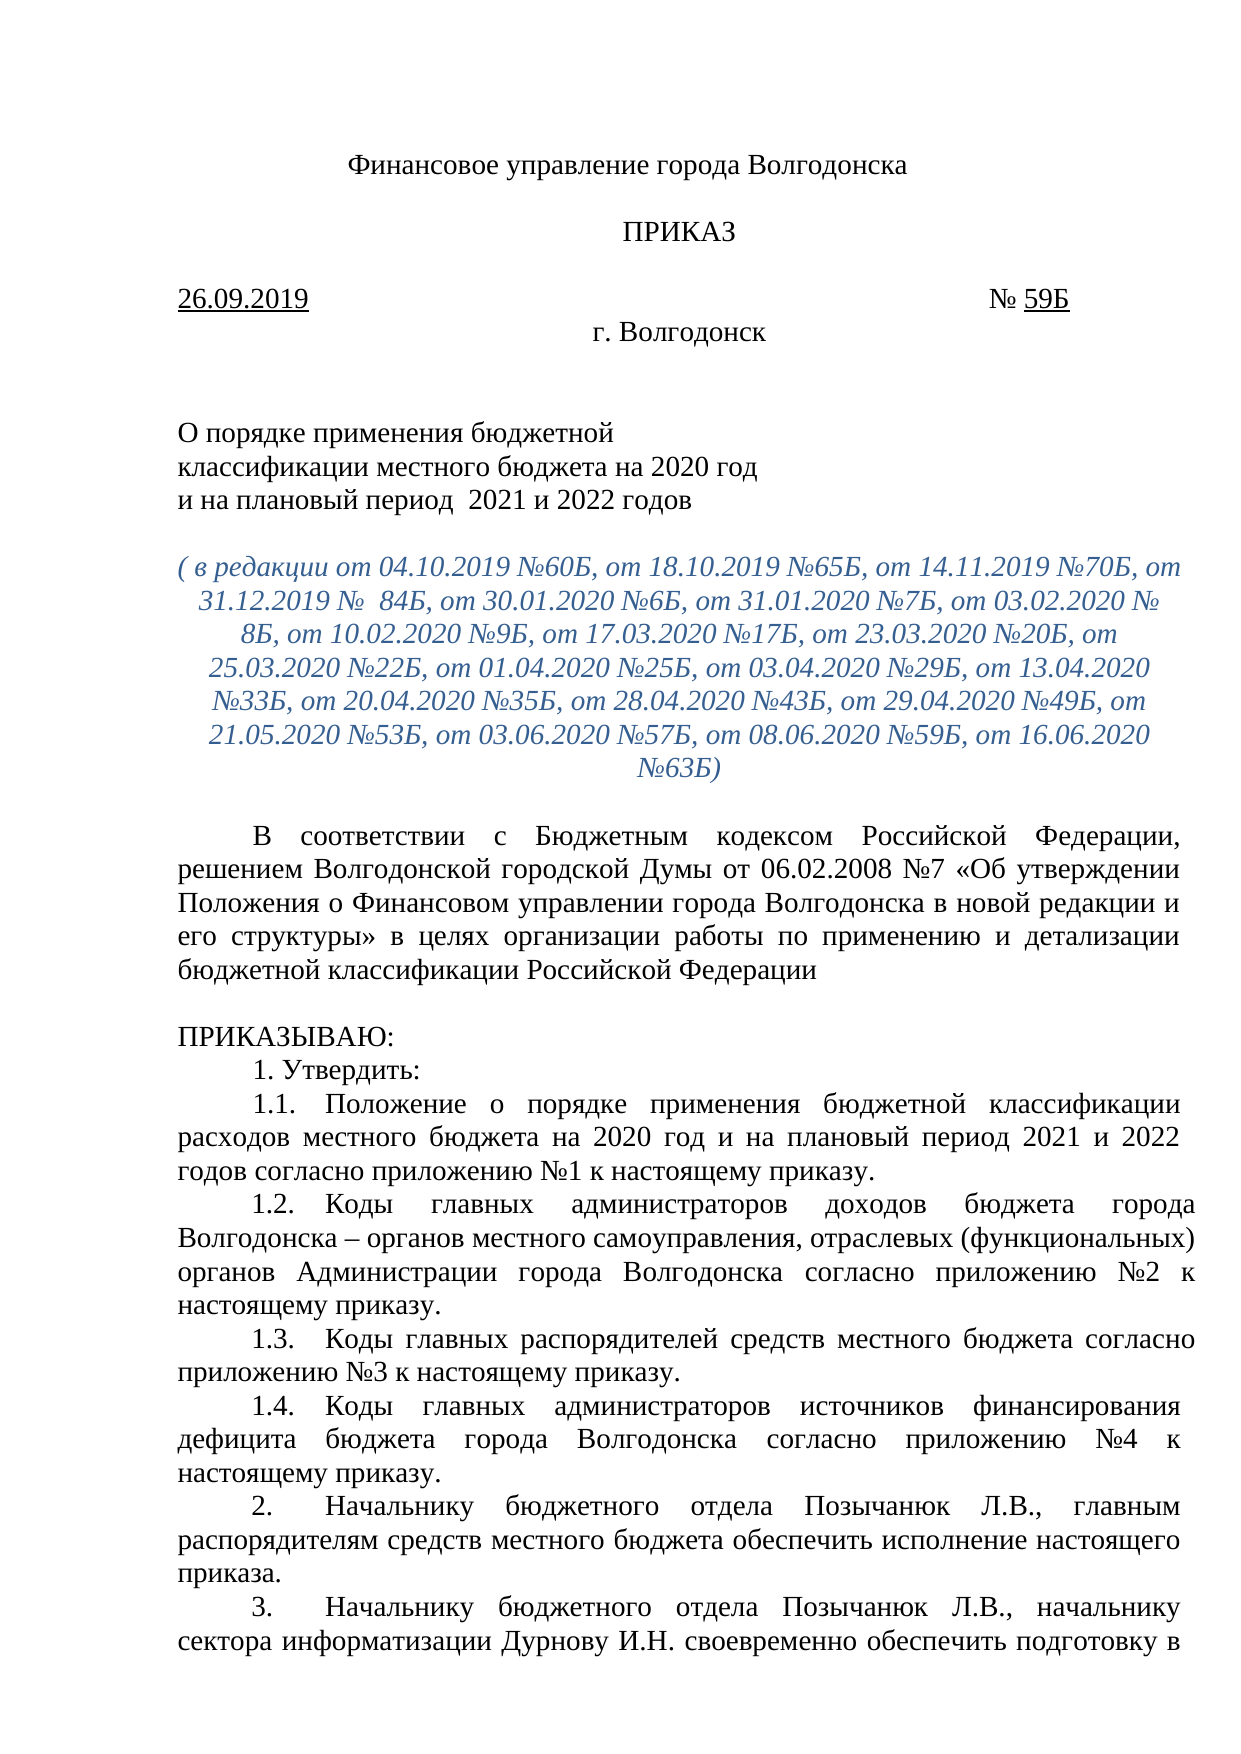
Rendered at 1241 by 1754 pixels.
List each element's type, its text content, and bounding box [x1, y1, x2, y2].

text г. Волгодонск [177, 314, 1181, 348]
text 1.2. Коды главных администраторов доходов бюджета города Волгодонска – органов местного самоуправления, отраслевых (функциональных) органов Администрации города Волгодонска согласно приложению №2 к настоящему приказу. [177, 1187, 1196, 1321]
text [177, 1589, 1181, 1656]
text 2. Начальнику бюджетного отдела Позычанюк Л.В., главным распорядителям средств местного бюджета обеспечить исполнение настоящего приказа. [177, 1488, 1181, 1589]
text 1. Утвердить: [177, 1052, 1181, 1086]
text классификации местного бюджета на 2020 год [177, 449, 1181, 482]
text О порядке применения бюджетной [177, 415, 1181, 449]
text и на плановый период 2021 и 2022 годов [177, 482, 1181, 516]
text В соответствии с Бюджетным кодексом Российской Федерации, решением Волгодонской городской Думы от 06.02.2008 №7 «Об утверждении Положения о Финансовом управлении города Волгодонска в новой редакции и его структуры» в целях организации работы по применению и детализации бюджетной классификации Российской Федерации [177, 818, 1181, 985]
text 1.4. Коды главных администраторов источников финансирования дефицита бюджета города Волгодонска согласно приложению №4 к настоящему приказу. [177, 1388, 1181, 1488]
text 1.1. Положение о порядке применения бюджетной классификации расходов местного бюджета на 2020 год и на плановый период 2021 и 2022 годов согласно приложению №1 к настоящему приказу. [177, 1086, 1181, 1187]
subtitle ПРИКАЗ [177, 214, 1181, 247]
text ( в редакции от 04.10.2019 №60Б, от 18.10.2019 №65Б, от 14.11.2019 №70Б, от 31.12.2019 № 84Б, от 30.01.2020 №6Б, от 31.01.2020 №7Б, от 03.02.2020 № 8Б, от 10.02.2020 №9Б, от 17.03.2020 №17Б, от 23.03.2020 №20Б, от 25.03.2020 №22Б, от 01.04.2020 №25Б, от 03.04.2020 №29Б, от 13.04.2020 №33Б, от 20.04.2020 №35Б, от 28.04.2020 №43Б, от 29.04.2020 №49Б, от 21.05.2020 №53Б, от 03.06.2020 №57Б, от 08.06.2020 №59Б, от 16.06.2020 №63Б) [177, 549, 1181, 784]
subtitle Финансовое управление города Волгодонска [177, 147, 1181, 180]
text ПРИКАЗЫВАЮ: [177, 1019, 1181, 1052]
text 1.3. Коды главных распорядителей средств местного бюджета согласно приложению №3 к настоящему приказу. [177, 1321, 1196, 1388]
text 26.09.2019 № 59Б [177, 281, 1181, 314]
